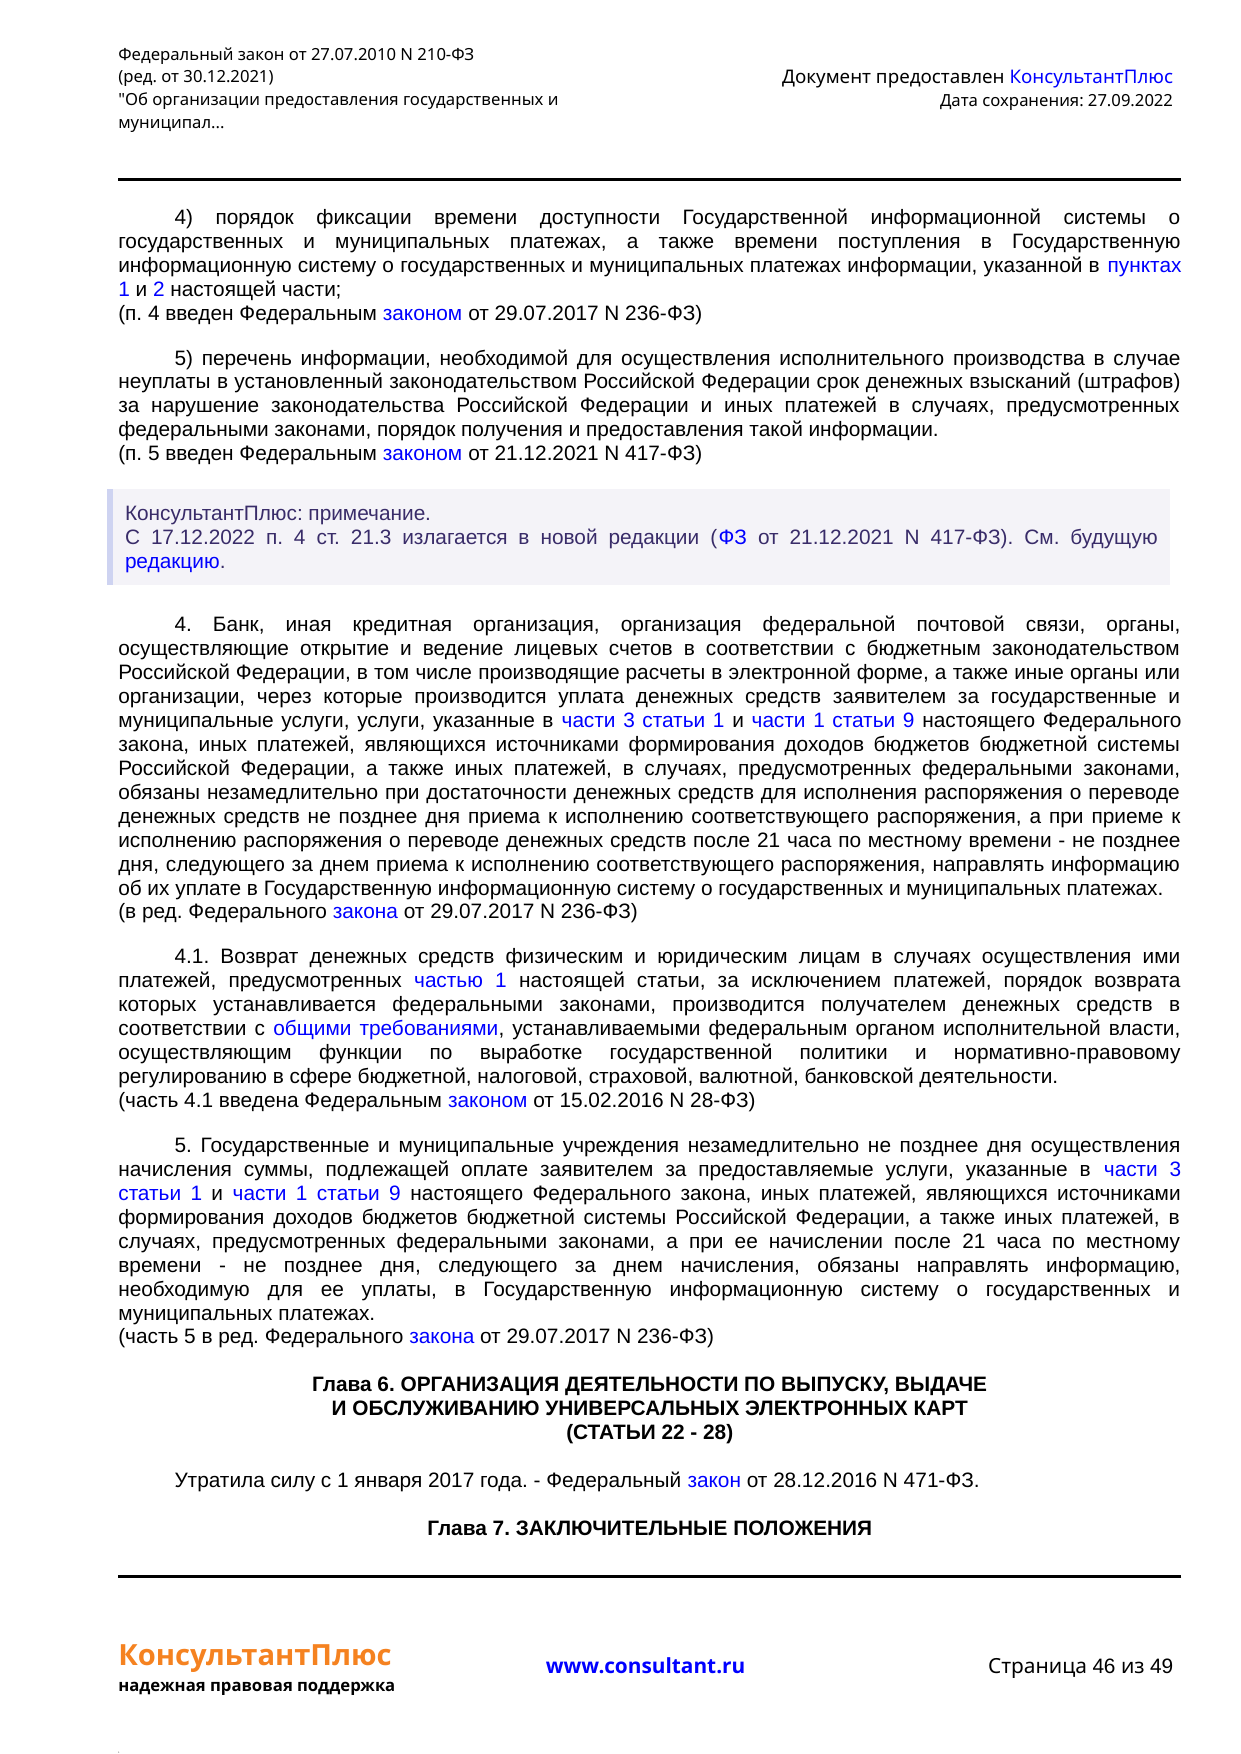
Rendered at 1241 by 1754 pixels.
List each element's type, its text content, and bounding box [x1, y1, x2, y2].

text (п. 4 введен Федеральным законом от 29.07.2017 N 236-ФЗ) [118, 301, 1181, 324]
text Утратила силу с 1 января 2017 года. - Федеральный закон от 28.12.2016 N 471-ФЗ. [118, 1468, 1181, 1492]
title Глава 7. ЗАКЛЮЧИТЕЛЬНЫЕ ПОЛОЖЕНИЯ [118, 1516, 1181, 1540]
text (часть 4.1 введена Федеральным законом от 15.02.2016 N 28-ФЗ) [118, 1088, 1181, 1112]
table_header КонсультантПлюс: примечание. С 17.12.2022 п. 4 ст. 21.3 излагается в новой редакции (ФЗ от 21.12.2021 N 417-ФЗ). См. будущую редакцию. [125, 489, 1158, 585]
table_header [107, 489, 113, 585]
text 4. Банк, иная кредитная организация, организация федеральной почтовой связи, органы, осуществляющие открытие и ведение лицевых счетов в соответствии с бюджетным законодательством Российской Федерации, в том числе производящие расчеты в электронной форме, а также иные органы или организации, через которые производится уплата денежных средств заявителем за государственные и муниципальные услуги, услуги, указанные в части 3 статьи 1 и части 1 статьи 9 настоящего Федерального закона, иных платежей, являющихся источниками формирования доходов бюджетов бюджетной системы Российской Федерации, а также иных платежей, в случаях, предусмотренных федеральными законами, обязаны незамедлительно при достаточности денежных средств для исполнения распоряжения о переводе денежных средств не позднее дня приема к исполнению соответствующего распоряжения, а при приеме к исполнению распоряжения о переводе денежных средств после 21 часа по местному времени - не позднее дня, следующего за днем приема к исполнению соответствующего распоряжения, направлять информацию об их уплате в Государственную информационную систему о государственных и муниципальных платежах. [118, 612, 1181, 899]
text 4) порядок фиксации времени доступности Государственной информационной системы о государственных и муниципальных платежах, а также времени поступления в Государственную информационную систему о государственных и муниципальных платежах информации, указанной в пунктах 1 и 2 настоящей части; [118, 205, 1181, 301]
text 5) перечень информации, необходимой для осуществления исполнительного производства в случае неуплаты в установленный законодательством Российской Федерации срок денежных взысканий (штрафов) за нарушение законодательства Российской Федерации и иных платежей в случаях, предусмотренных федеральными законами, порядок получения и предоставления такой информации. [118, 345, 1181, 441]
table_header [113, 489, 125, 585]
text (п. 5 введен Федеральным законом от 21.12.2021 N 417-ФЗ) [118, 441, 1181, 465]
text (часть 5 в ред. Федерального закона от 29.07.2017 N 236-ФЗ) [118, 1324, 1181, 1348]
text (в ред. Федерального закона от 29.07.2017 N 236-ФЗ) [118, 899, 1181, 923]
text 5. Государственные и муниципальные учреждения незамедлительно не позднее дня осуществления начисления суммы, подлежащей оплате заявителем за предоставляемые услуги, указанные в части 3 статьи 1 и части 1 статьи 9 настоящего Федерального закона, иных платежей, являющихся источниками формирования доходов бюджетов бюджетной системы Российской Федерации, а также иных платежей, в случаях, предусмотренных федеральными законами, а при ее начислении после 21 часа по местному времени - не позднее дня, следующего за днем начисления, обязаны направлять информацию, необходимую для ее уплаты, в Государственную информационную систему о государственных и муниципальных платежах. [118, 1133, 1181, 1324]
table_header [1158, 489, 1170, 585]
text 4.1. Возврат денежных средств физическим и юридическим лицам в случаях осуществления ими платежей, предусмотренных частью 1 настоящей статьи, за исключением платежей, порядок возврата которых устанавливается федеральными законами, производится получателем денежных средств в соответствии с общими требованиями, устанавливаемыми федеральным органом исполнительной власти, осуществляющим функции по выработке государственной политики и нормативно-правовому регулированию в сфере бюджетной, налоговой, страховой, валютной, банковской деятельности. [118, 944, 1181, 1088]
title (СТАТЬИ 22 - 28) [118, 1420, 1181, 1444]
title И ОБСЛУЖИВАНИЮ УНИВЕРСАЛЬНЫХ ЭЛЕКТРОННЫХ КАРТ [118, 1396, 1181, 1420]
title Глава 6. ОРГАНИЗАЦИЯ ДЕЯТЕЛЬНОСТИ ПО ВЫПУСКУ, ВЫДАЧЕ [118, 1372, 1181, 1396]
